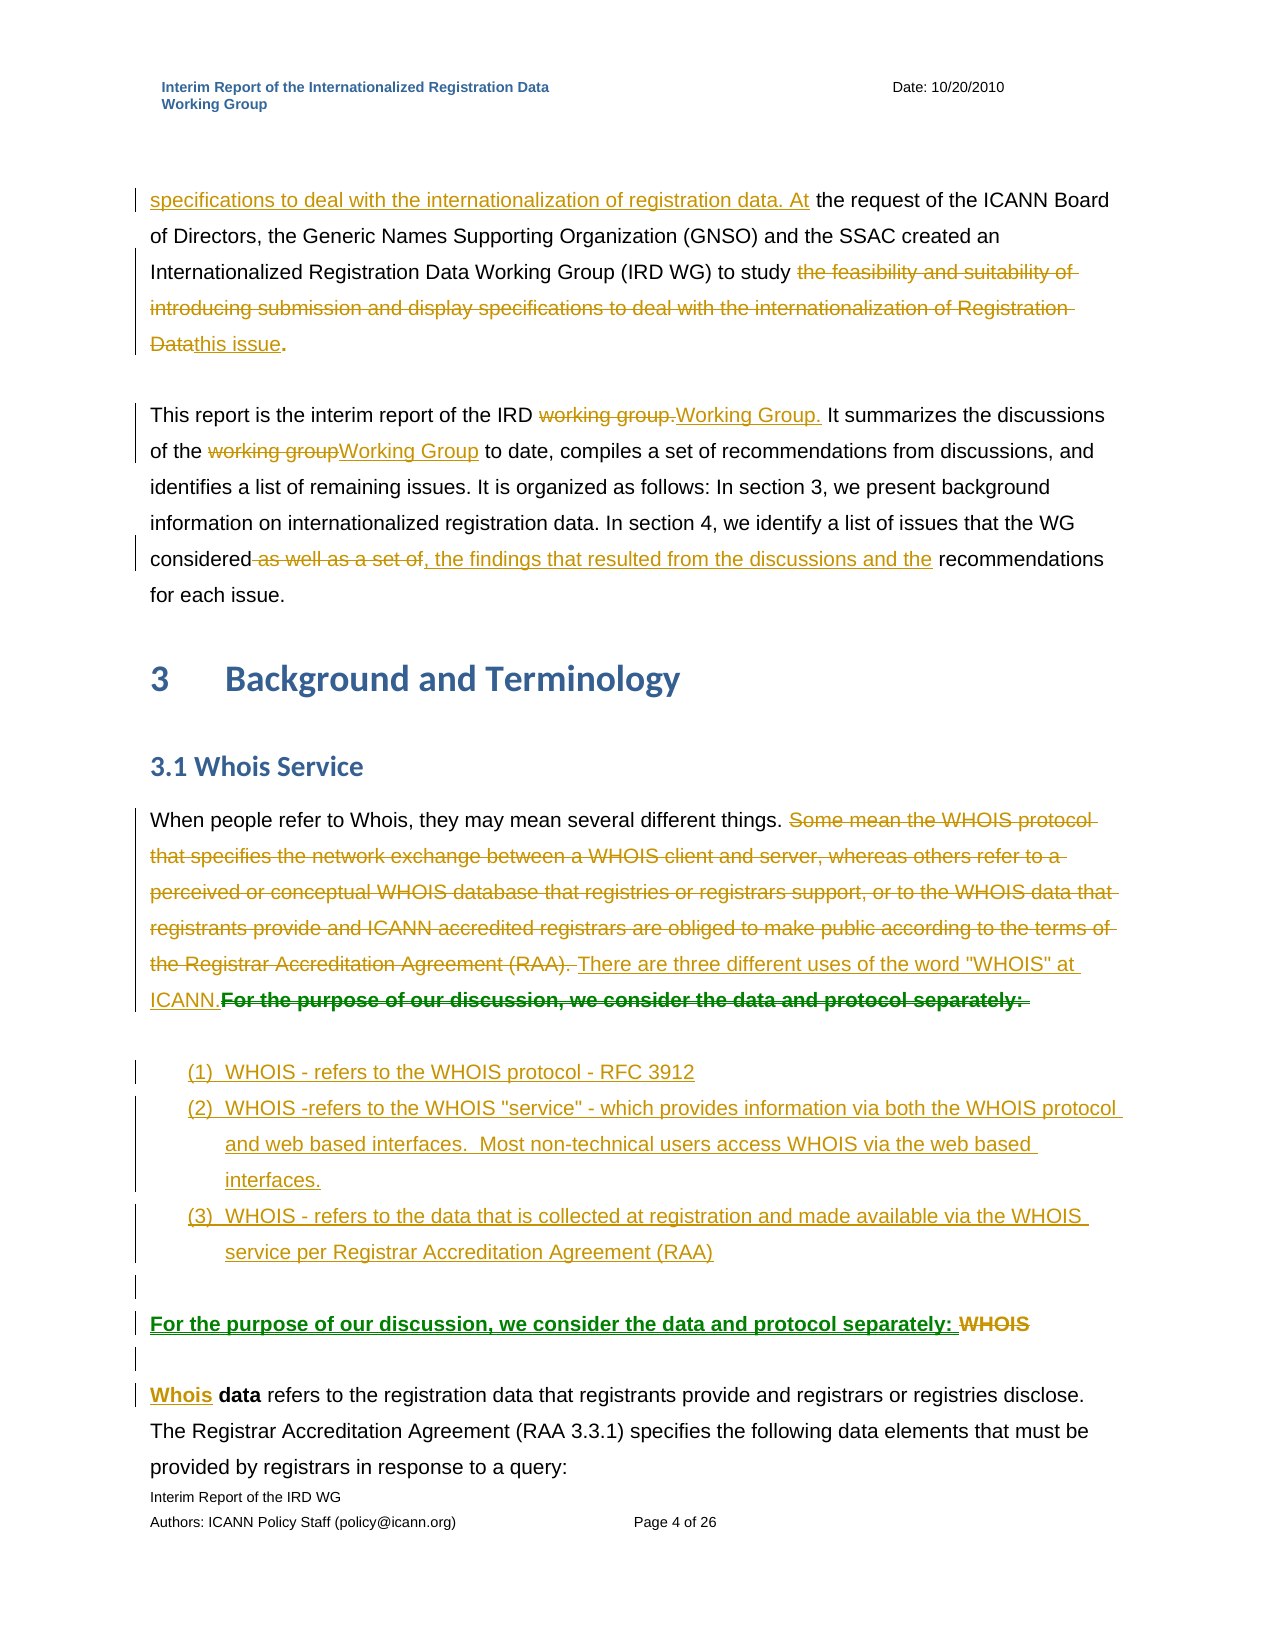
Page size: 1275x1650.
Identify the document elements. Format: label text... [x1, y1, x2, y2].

text When people refer to Whois, they may mean several different things. [150, 808, 1125, 1012]
subtitle 3 Background and Terminology [150, 655, 1125, 701]
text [150, 188, 1125, 355]
text data refers to the registration data that registrants provide and registrars or registries disclose. The Registrar Accreditation Agreement (RAA 3.3.1) specifies the following data elements that must be provided by registrars in response to a query: [150, 1383, 1125, 1479]
subtitle 3.1 Whois Service [150, 748, 1125, 784]
text This report is the interim report of the IRD It summarizes the discussions of the to date, compiles a set of recommendations from discussions, and identifies a list of remaining issues. It is organized as follows: In section 3, we present background information on internationalized registration data. In section 4, we identify a list of issues that the WG considered recommendations for each issue. [150, 403, 1125, 607]
